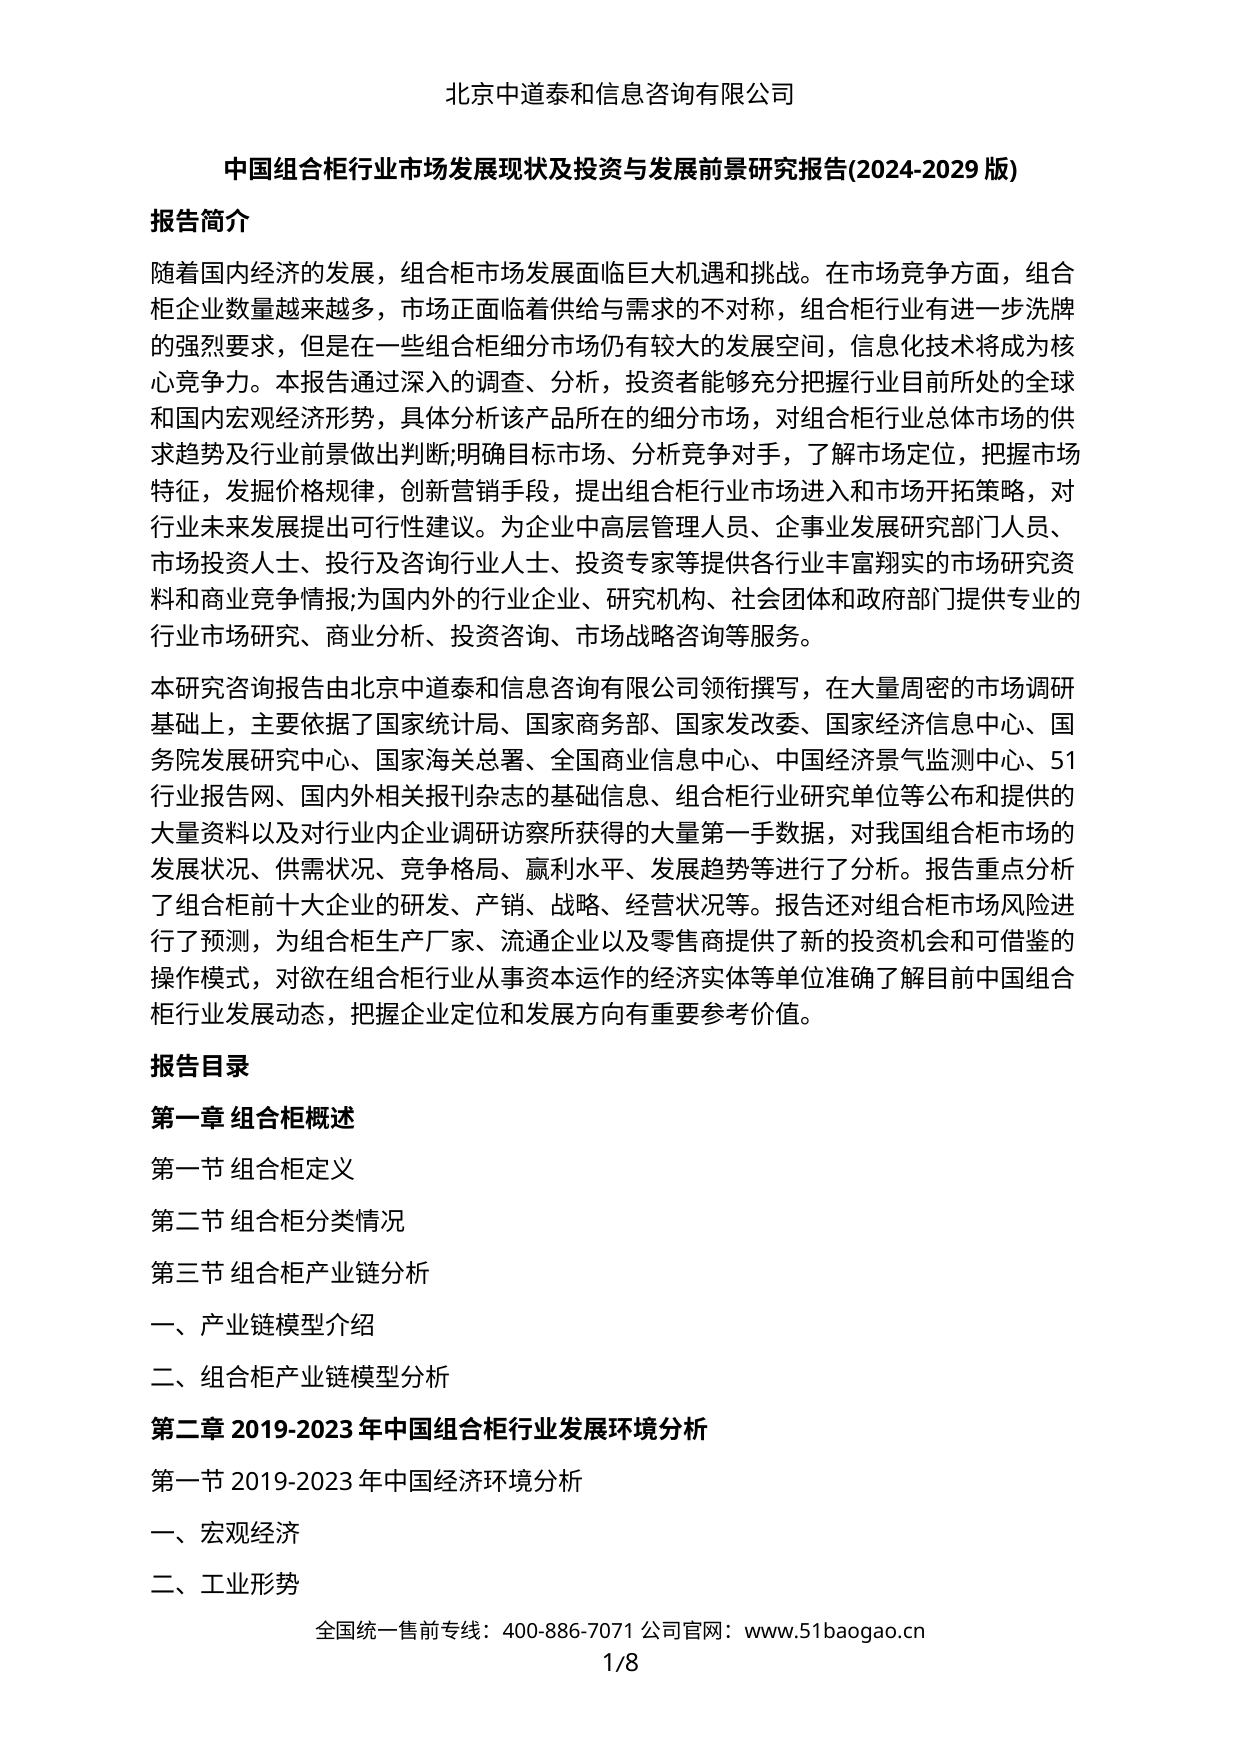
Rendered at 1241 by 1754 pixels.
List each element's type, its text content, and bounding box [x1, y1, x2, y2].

text 随着国内经济的发展，组合柜市场发展面临巨大机遇和挑战。在市场竞争方面，组合柜企业数量越来越多，市场正面临着供给与需求的不对称，组合柜行业有进一步洗牌的强烈要求，但是在一些组合柜细分市场仍有较大的发展空间，信息化技术将成为核心竞争力。本报告通过深入的调查、分析，投资者能够充分把握行业目前所处的全球和国内宏观经济形势，具体分析该产品所在的细分市场，对组合柜行业总体市场的供求趋势及行业前景做出判断;明确目标市场、分析竞争对手，了解市场定位，把握市场特征，发掘价格规律，创新营销手段，提出组合柜行业市场进入和市场开拓策略，对行业未来发展提出可行性建议。为企业中高层管理人员、企事业发展研究部门人员、市场投资人士、投行及咨询行业人士、投资专家等提供各行业丰富翔实的市场研究资料和商业竞争情报;为国内外的行业企业、研究机构、社会团体和政府部门提供专业的行业市场研究、商业分析、投资咨询、市场战略咨询等服务。 [150, 254, 1090, 652]
text 第三节 组合柜产业链分析 [150, 1254, 1090, 1290]
text 报告简介 [150, 202, 1090, 238]
text 第一节 2019-2023年中国经济环境分析 [150, 1461, 1090, 1497]
text 一、产业链模型介绍 [150, 1306, 1090, 1342]
text 中国组合柜行业市场发展现状及投资与发展前景研究报告(2024-2029版) [150, 150, 1090, 186]
text 第二节 组合柜分类情况 [150, 1202, 1090, 1238]
text 第二章 2019-2023年中国组合柜行业发展环境分析 [150, 1409, 1090, 1446]
text 本研究咨询报告由北京中道泰和信息咨询有限公司领衔撰写，在大量周密的市场调研基础上，主要依据了国家统计局、国家商务部、国家发改委、国家经济信息中心、国务院发展研究中心、国家海关总署、全国商业信息中心、中国经济景气监测中心、51行业报告网、国内外相关报刊杂志的基础信息、组合柜行业研究单位等公布和提供的大量资料以及对行业内企业调研访察所获得的大量第一手数据，对我国组合柜市场的发展状况、供需状况、竞争格局、赢利水平、发展趋势等进行了分析。报告重点分析了组合柜前十大企业的研发、产销、战略、经营状况等。报告还对组合柜市场风险进行了预测，为组合柜生产厂家、流通企业以及零售商提供了新的投资机会和可借鉴的操作模式，对欲在组合柜行业从事资本运作的经济实体等单位准确了解目前中国组合柜行业发展动态，把握企业定位和发展方向有重要参考价值。 [150, 668, 1090, 1031]
text 第一节 组合柜定义 [150, 1150, 1090, 1186]
text 二、组合柜产业链模型分析 [150, 1357, 1090, 1394]
text 报告目录 [150, 1046, 1090, 1082]
text 第一章 组合柜概述 [150, 1098, 1090, 1134]
text 一、宏观经济 [150, 1513, 1090, 1549]
text 二、工业形势 [150, 1565, 1090, 1601]
